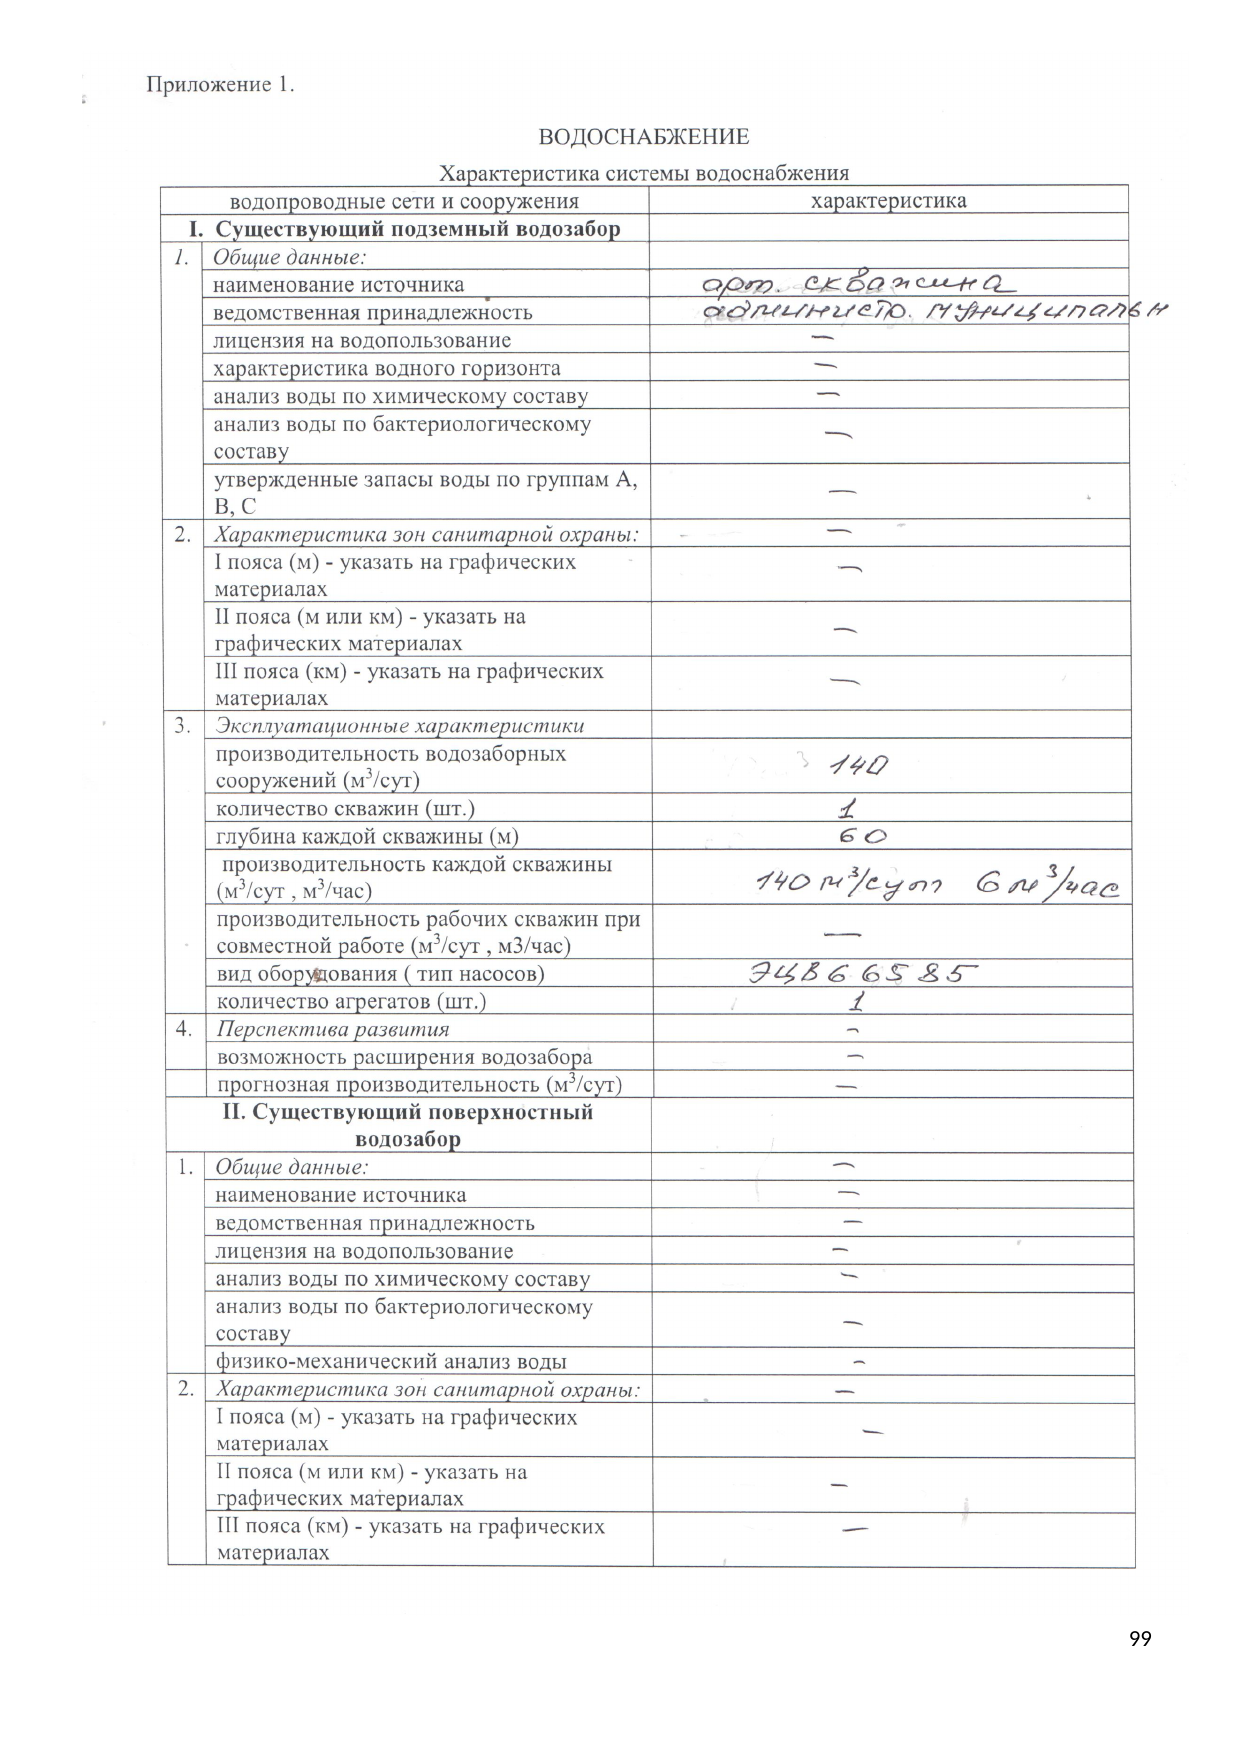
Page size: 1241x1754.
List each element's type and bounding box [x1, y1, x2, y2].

picture [82, 51, 1189, 1616]
